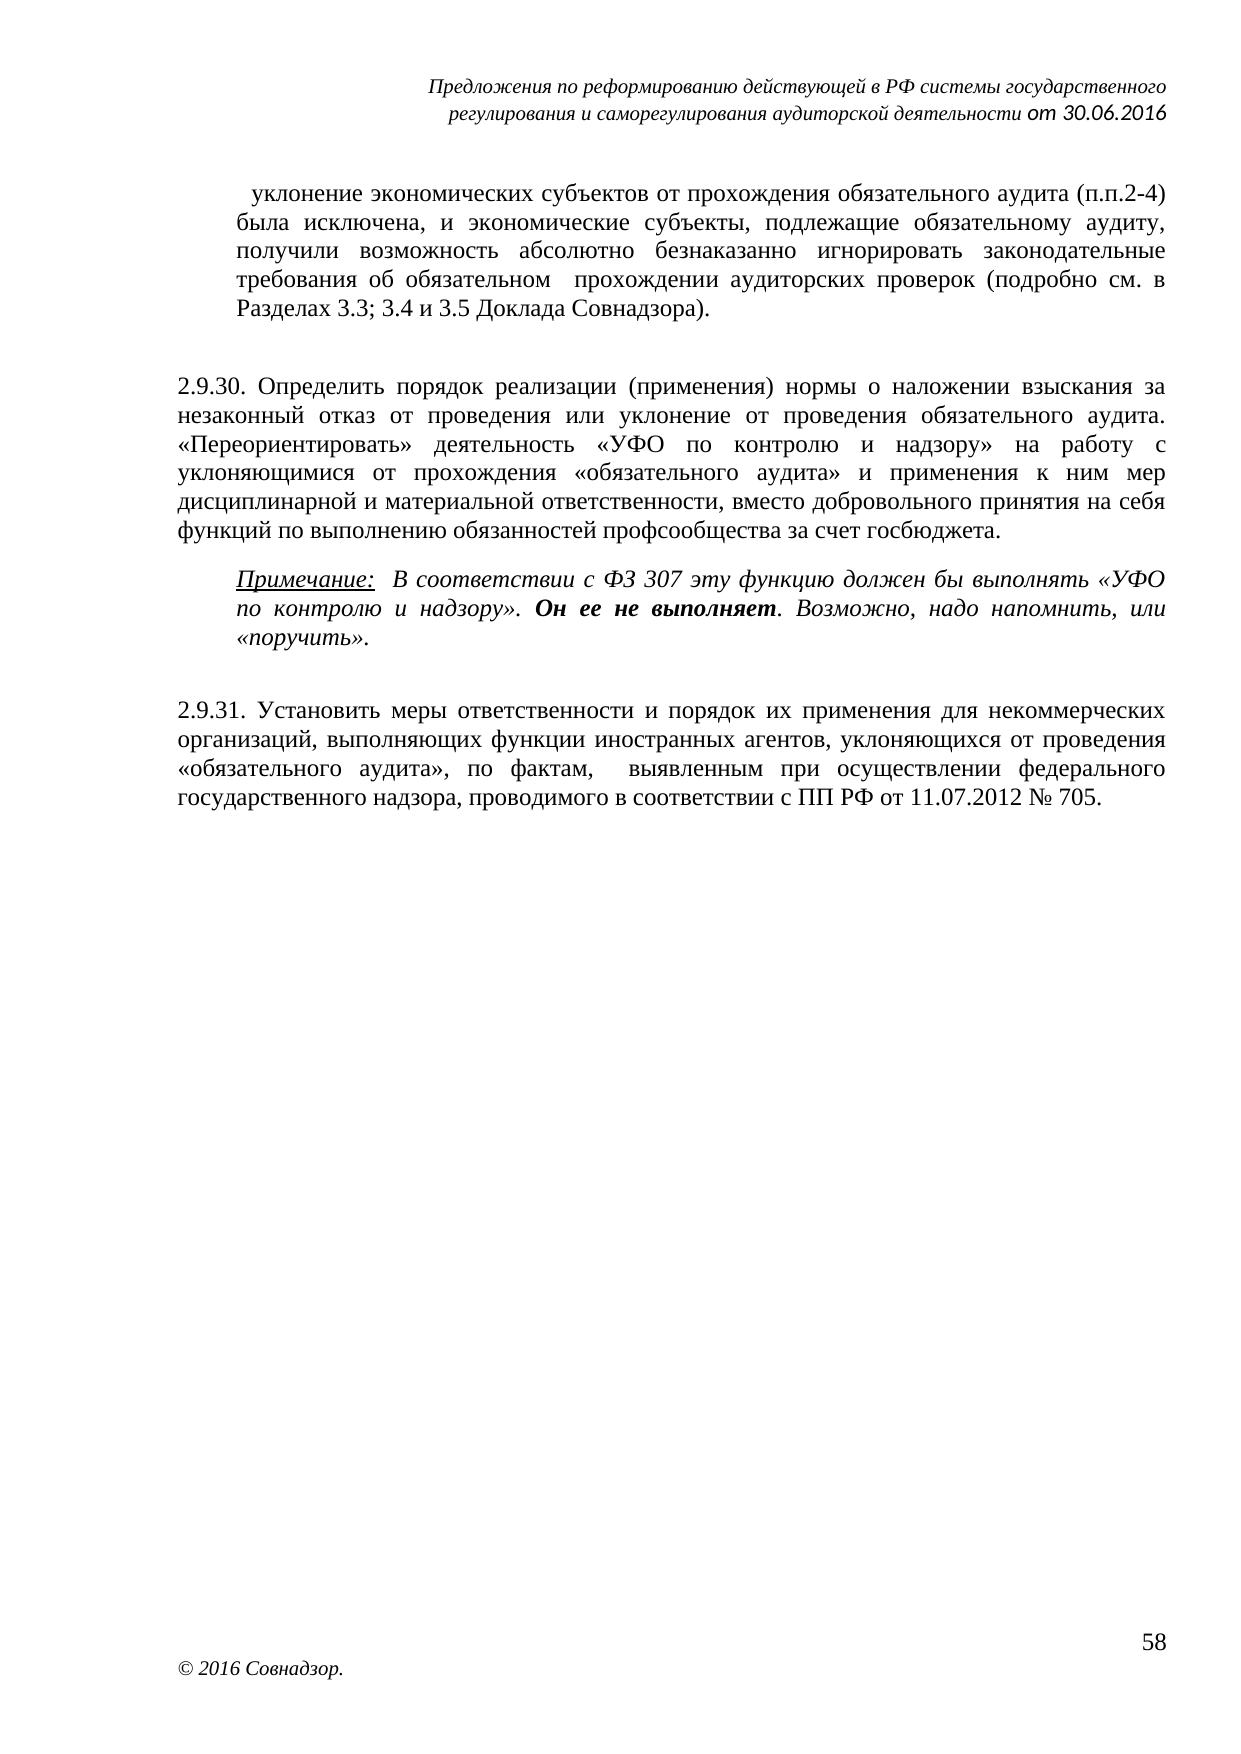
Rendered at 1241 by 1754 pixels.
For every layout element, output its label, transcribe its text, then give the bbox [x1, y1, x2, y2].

text Примечание: В соответствии с ФЗ 307 эту функцию должен бы выполнять «УФО по контролю и надзору». Он ее не выполняет. Возможно, надо напомнить, или «поручить». [236, 564, 1167, 651]
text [236, 178, 1167, 322]
text 2.9.30. Определить порядок реализации (применения) нормы о наложении взыскания за незаконный отказ от проведения или уклонение от проведения обязательного аудита. «Переориентировать» деятельность «УФО по контролю и надзору» на работу с уклоняющимися от прохождения «обязательного аудита» и применения к ним мер дисциплинарной и материальной ответственности, вместо добровольного принятия на себя функций по выполнению обязанностей профсообщества за счет госбюджета. [177, 371, 1167, 544]
text 2.9.31. Установить меры ответственности и порядок их применения для некоммерческих организаций, выполняющих функции иностранных агентов, уклоняющихся от проведения «обязательного аудита», по фактам, выявленным при осуществлении федерального государственного надзора, проводимого в соответствии с ПП РФ от 11.07.2012 № 705. [177, 696, 1167, 811]
